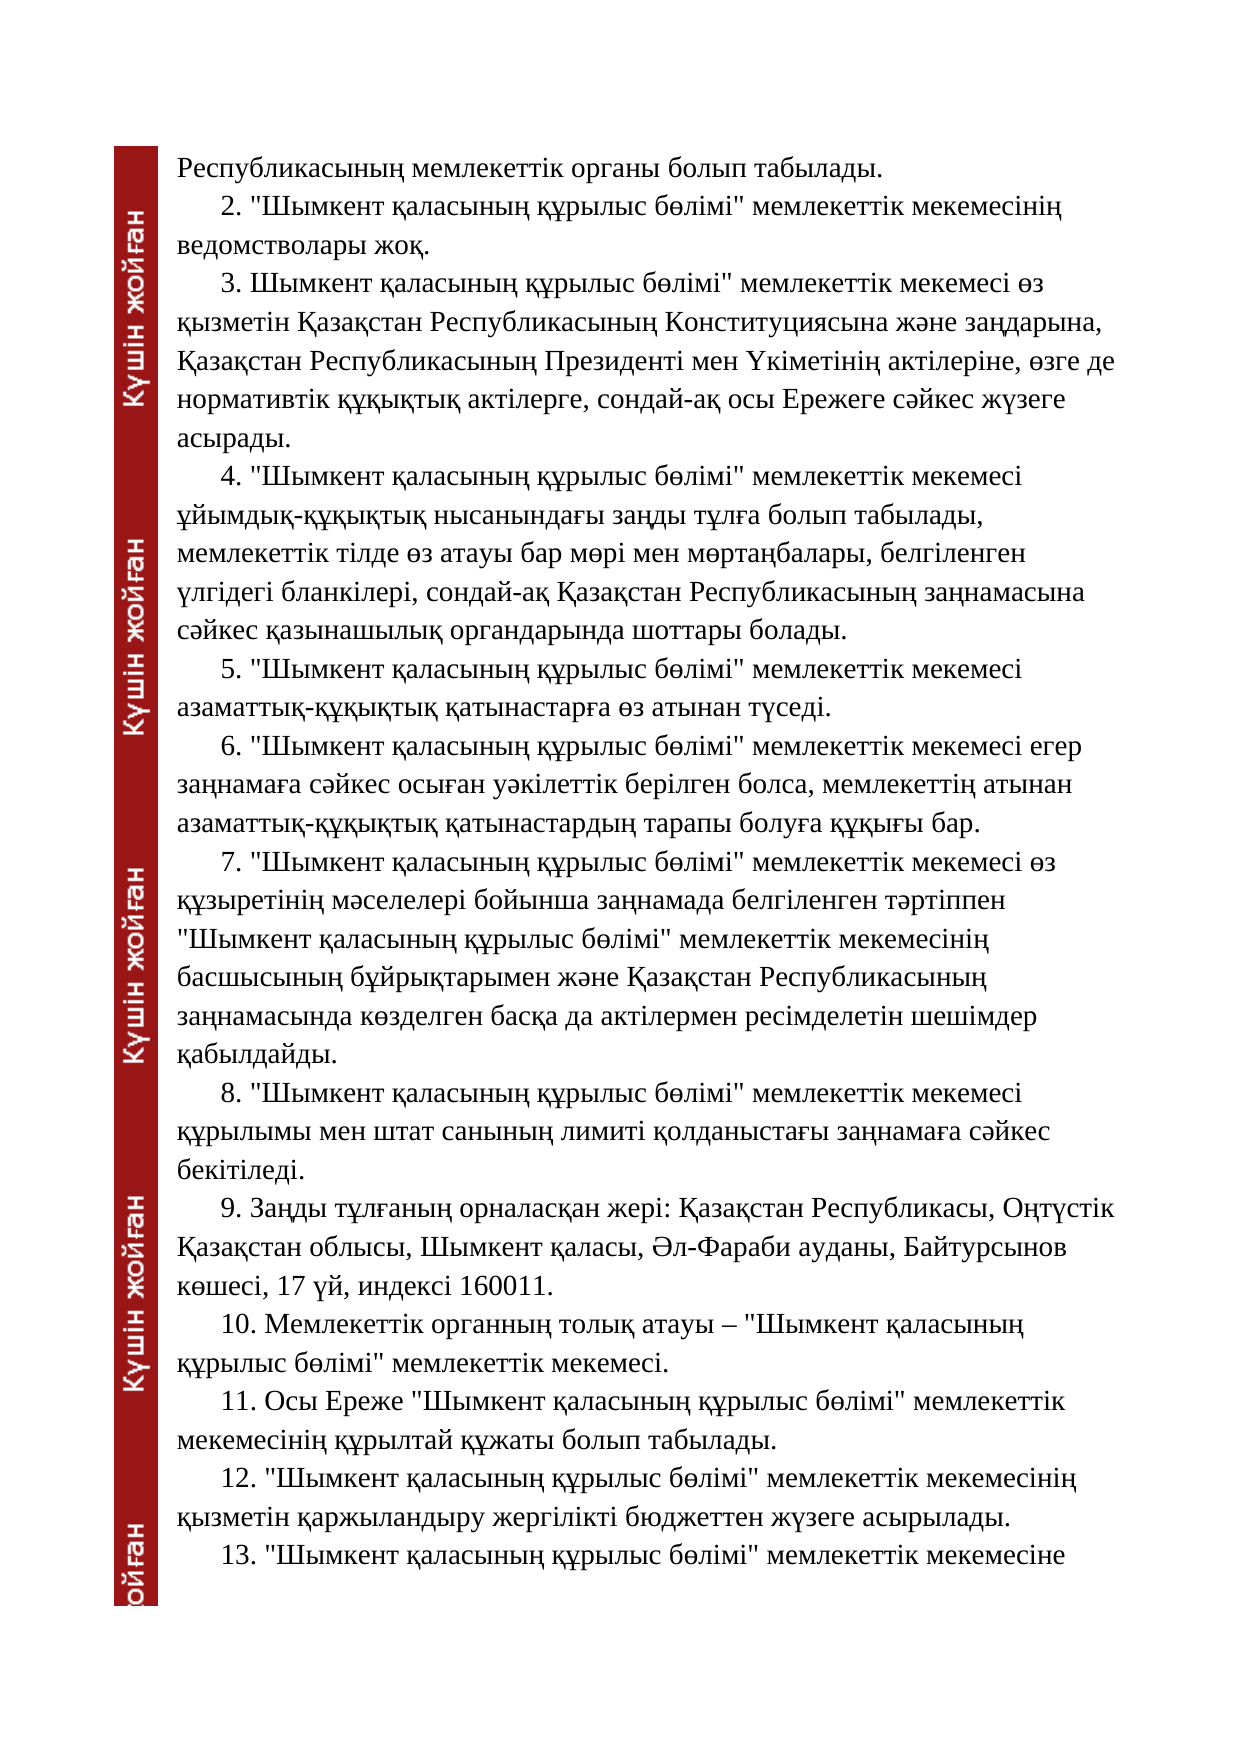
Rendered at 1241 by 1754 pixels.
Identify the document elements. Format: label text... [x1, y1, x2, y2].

picture [114, 146, 158, 150]
picture [114, 1571, 158, 1606]
